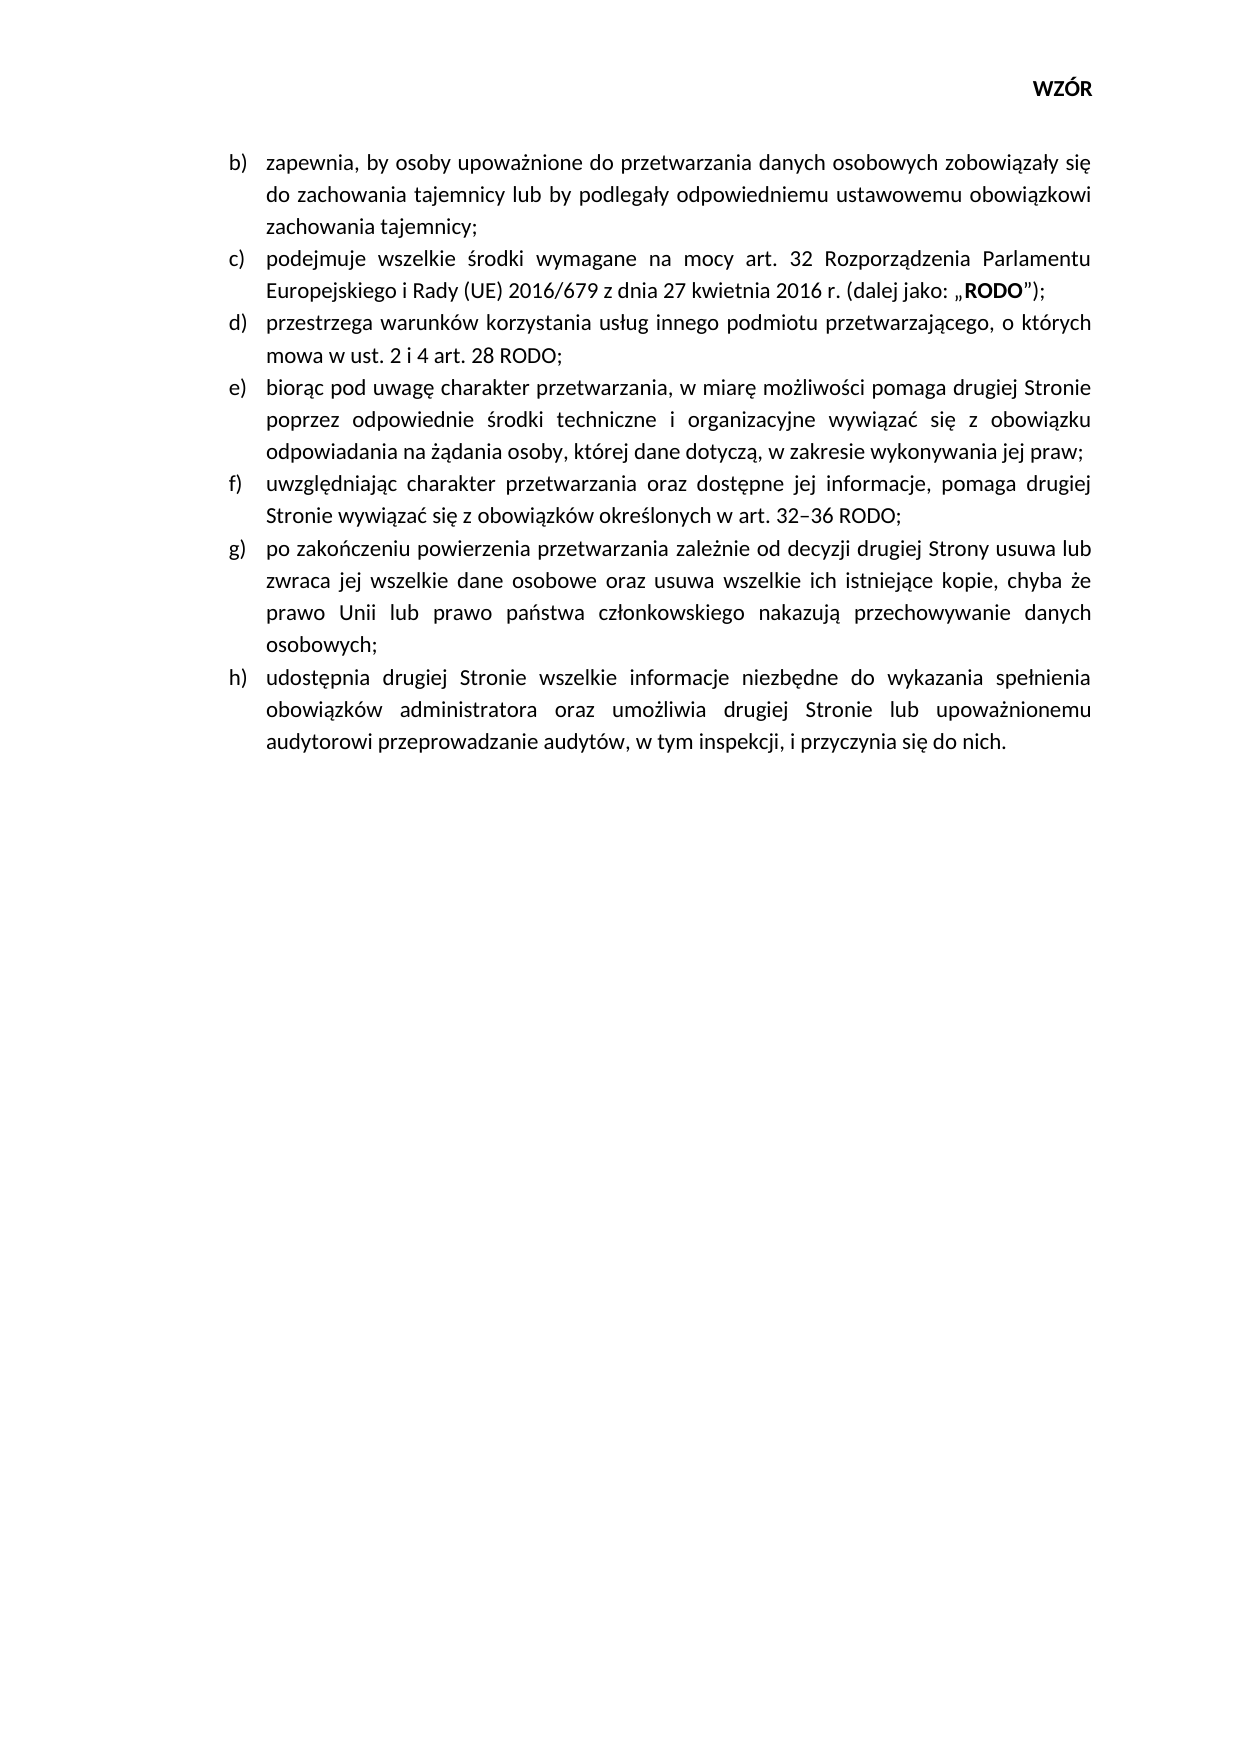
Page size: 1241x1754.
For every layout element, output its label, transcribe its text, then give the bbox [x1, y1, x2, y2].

list zapewnia, by osoby upoważnione do przetwarzania danych osobowych zobowiązały się do zachowania tajemnicy lub by podlegały odpowiedniemu ustawowemu obowiązkowi zachowania tajemnicy; [228, 148, 1093, 240]
list uwzględniając charakter przetwarzania oraz dostępne jej informacje, pomaga drugiej Stronie wywiązać się z obowiązków określonych w art. 32–36 RODO; [228, 469, 1093, 530]
list podejmuje wszelkie środki wymagane na mocy art. 32 Rozporządzenia Parlamentu Europejskiego i Rady (UE) 2016/679 z dnia 27 kwietnia 2016 r. (dalej jako: „RODO”); [228, 244, 1093, 304]
list biorąc pod uwagę charakter przetwarzania, w miarę możliwości pomaga drugiej Stronie poprzez odpowiednie środki techniczne i organizacyjne wywiązać się z obowiązku odpowiadania na żądania osoby, której dane dotyczą, w zakresie wykonywania jej praw; [228, 373, 1093, 465]
list po zakończeniu powierzenia przetwarzania zależnie od decyzji drugiej Strony usuwa lub zwraca jej wszelkie dane osobowe oraz usuwa wszelkie ich istniejące kopie, chyba że prawo Unii lub prawo państwa członkowskiego nakazują przechowywanie danych osobowych; [228, 534, 1093, 658]
list udostępnia drugiej Stronie wszelkie informacje niezbędne do wykazania spełnienia obowiązków administratora oraz umożliwia drugiej Stronie lub upoważnionemu audytorowi przeprowadzanie audytów, w tym inspekcji, i przyczynia się do nich. [228, 663, 1093, 755]
list przestrzega warunków korzystania usług innego podmiotu przetwarzającego, o których mowa w ust. 2 i 4 art. 28 RODO; [228, 308, 1093, 369]
